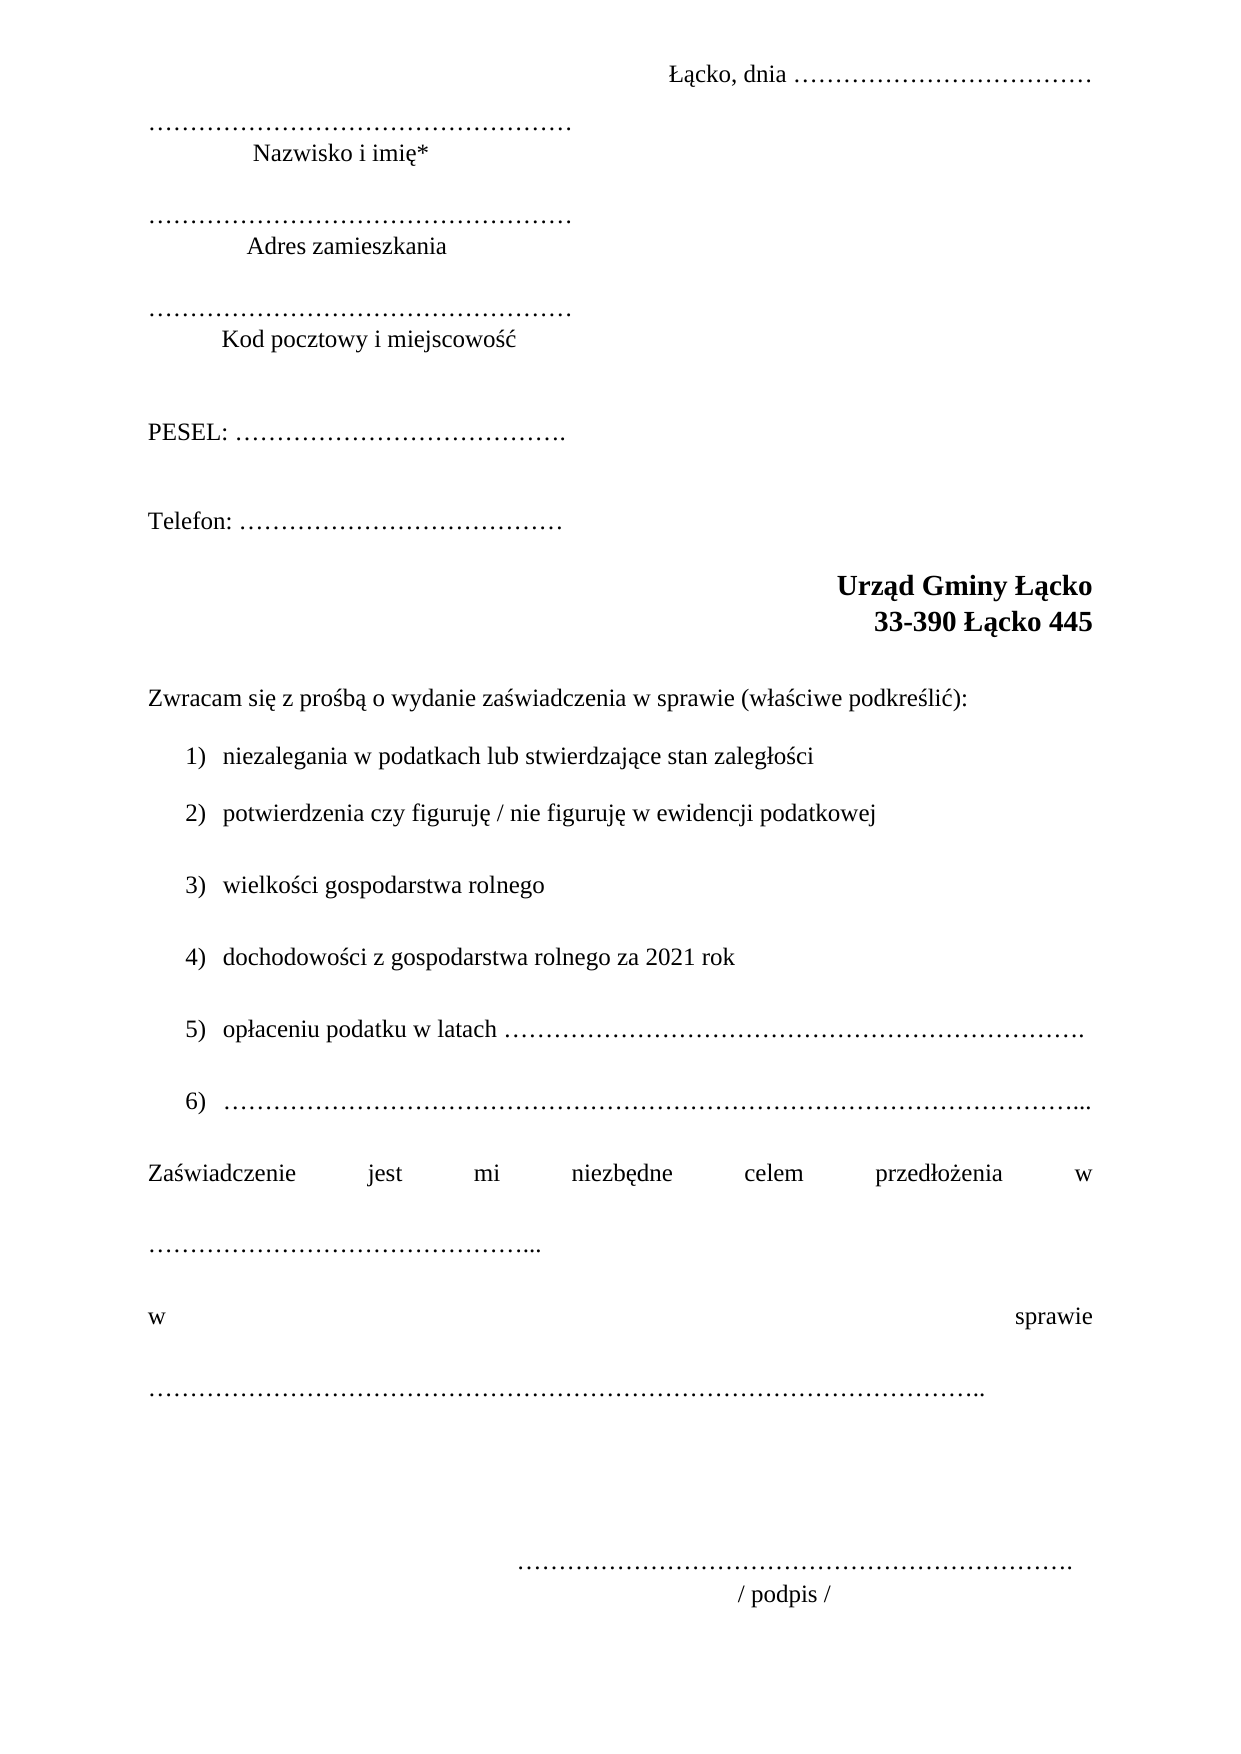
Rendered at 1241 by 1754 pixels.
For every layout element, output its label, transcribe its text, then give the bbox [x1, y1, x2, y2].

list potwierdzenia czy figuruję / nie figuruję w ewidencji podatkowej [185, 798, 1093, 827]
text Zwracam się z prośbą o wydanie zaświadczenia w sprawie (właściwe podkreślić): [148, 683, 1093, 712]
text PESEL: …………………………………. [148, 417, 1093, 446]
list dochodowości z gospodarstwa rolnego za 2021 rok [185, 942, 1093, 971]
text Zaświadczenie jest mi niezbędne celem przedłożenia w ………………………………………... [148, 1158, 1093, 1258]
text …………………………………………… [148, 200, 1093, 229]
text Urząd Gminy Łącko [148, 568, 1093, 601]
text w sprawie ……………………………………………………………………………………….. [148, 1301, 1093, 1402]
text Telefon: ………………………………… [148, 506, 1093, 534]
list niezalegania w podatkach lub stwierdzające stan zaległości [185, 741, 1093, 769]
list …………………………………………………………………………………………... [185, 1086, 1093, 1114]
text …………………………………………… [148, 107, 1093, 136]
text Adres zamieszkania [221, 231, 1093, 260]
text Kod pocztowy i miejscowość [221, 324, 1093, 353]
text Nazwisko i imię* [221, 138, 1093, 167]
text 33-390 Łącko 445 [148, 604, 1093, 637]
text …………………………………………………………. [516, 1546, 1093, 1574]
list opłaceniu podatku w latach ……………………………………………………………. [185, 1014, 1093, 1043]
text Łącko, dnia ……………………………… [148, 59, 1093, 88]
text / podpis / [738, 1579, 1093, 1607]
list wielkości gospodarstwa rolnego [185, 870, 1093, 899]
text …………………………………………… [148, 293, 1093, 322]
